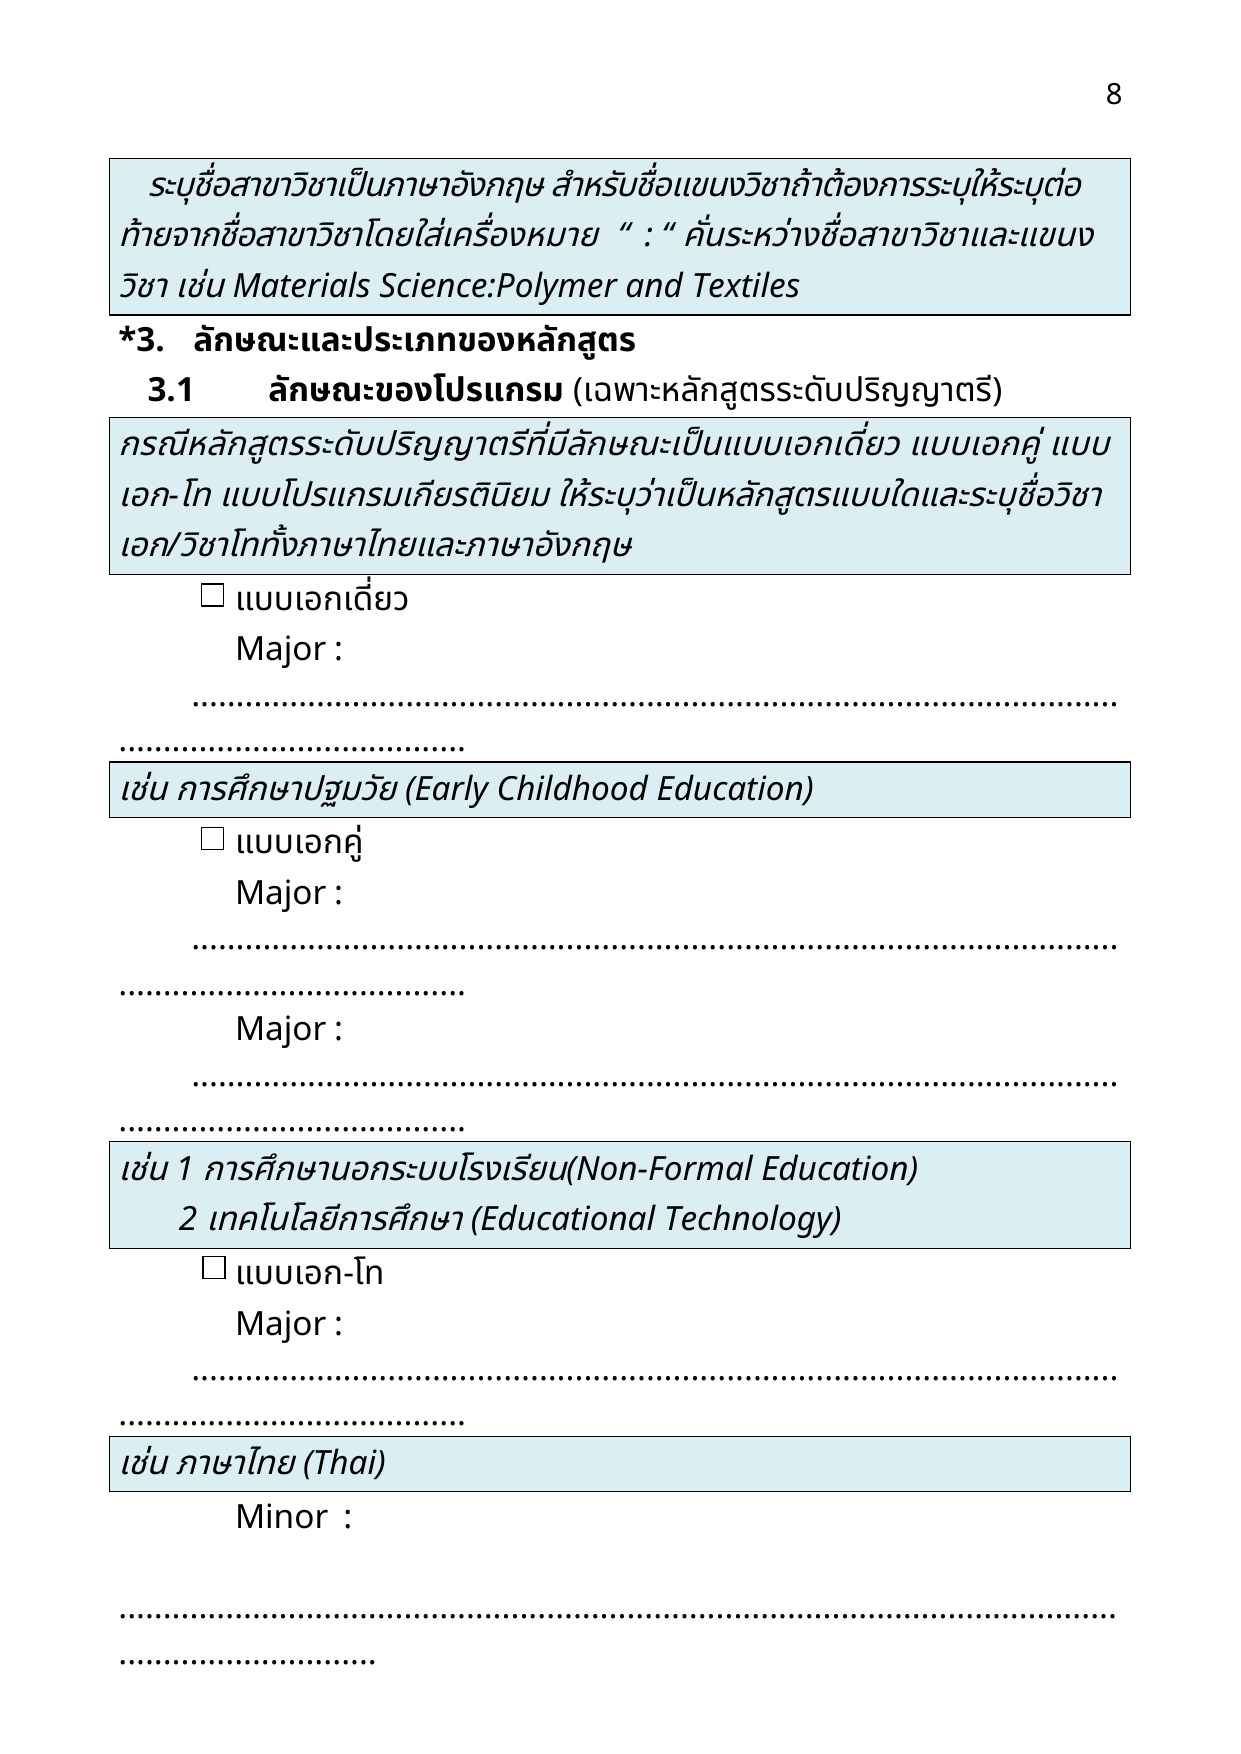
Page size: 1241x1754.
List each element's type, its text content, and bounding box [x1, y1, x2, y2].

text เช่น ภาษาไทย (Thai) [110, 1437, 1130, 1491]
text แบบเอกคู่ [118, 818, 1122, 869]
text Minor : ............................................................................................................................................. [118, 1492, 1122, 1674]
text เช่น การศึกษาปฐมวัย (Early Childhood Education) [110, 763, 1130, 817]
text 3.1 ลักษณะของโปรแกรม (เฉพาะหลักสูตรระดับปริญญาตรี) [118, 366, 1122, 417]
text 2 เทคโนโลยีการศึกษา (Educational Technology) [110, 1192, 1130, 1248]
text Major : ............................................................................................................................................... [118, 1005, 1122, 1141]
text Major : ............................................................................................................................................... [118, 625, 1122, 761]
text แบบเอกเดี่ยว [118, 575, 1122, 625]
text กรณีหลักสูตรระดับปริญญาตรีที่มีลักษณะเป็นแบบเอกเดี่ยว แบบเอกคู่ แบบเอก-โท แบบโปรแกรมเกียรตินิยม ให้ระบุว่าเป็นหลักสูตรแบบใดและระบุชื่อวิชาเอก/วิชาโททั้งภาษาไทยและภาษาอังกฤษ [110, 418, 1130, 574]
text Major : ............................................................................................................................................... [118, 869, 1122, 1005]
text แบบเอก-โท [118, 1249, 1122, 1299]
text ระบุชื่อสาขาวิชาเป็นภาษาอังกฤษ สำหรับชื่อแขนงวิชาถ้าต้องการระบุให้ระบุต่อท้ายจากชื่อสาขาวิชาโดยใส่เครื่องหมาย “ : “ คั่นระหว่างชื่อสาขาวิชาและแขนงวิชา เช่น Materials Science:Polymer and Textiles [110, 159, 1130, 314]
text Major : ............................................................................................................................................... [118, 1299, 1122, 1436]
text เช่น 1 การศึกษานอกระบบโรงเรียน(Non-Formal Education) [110, 1142, 1130, 1192]
text *3. ลักษณะและประเภทของหลักสูตร [118, 316, 1122, 366]
